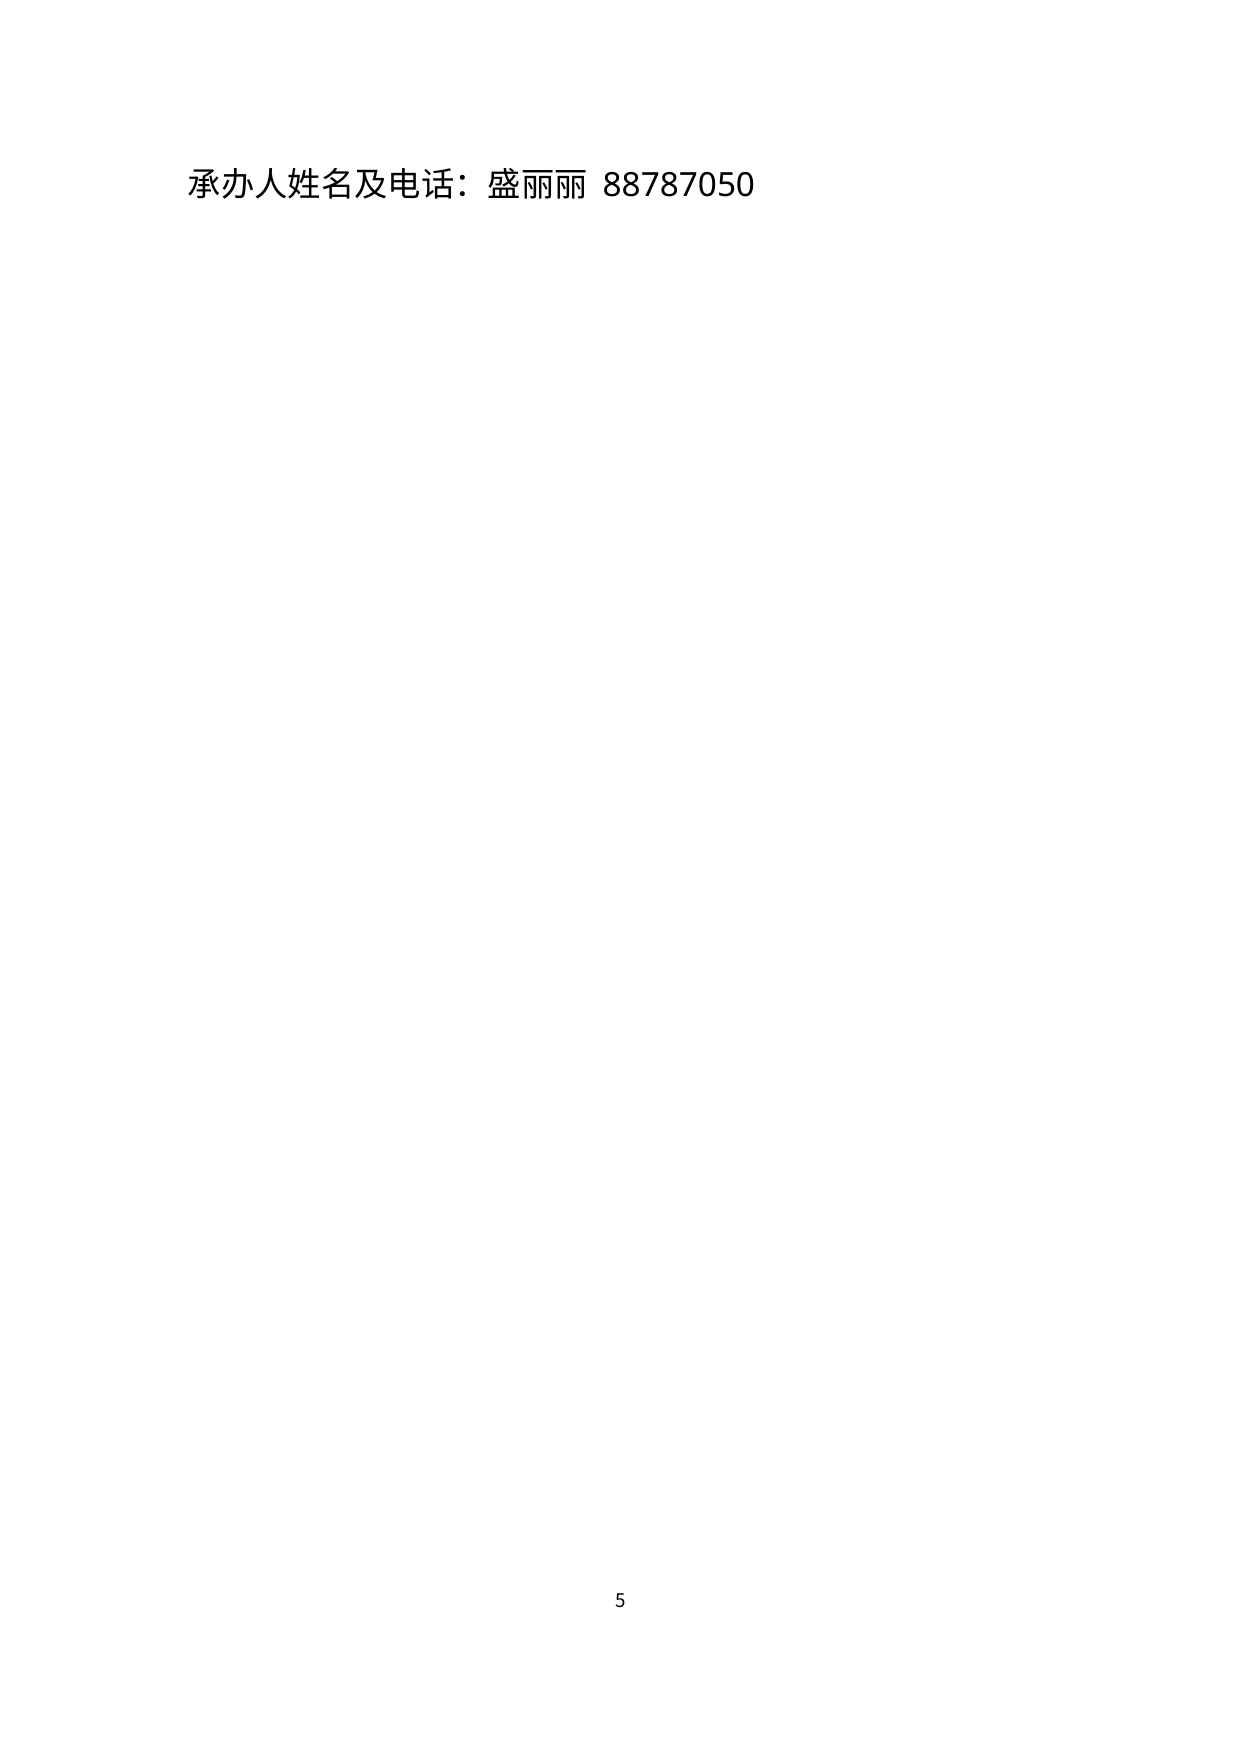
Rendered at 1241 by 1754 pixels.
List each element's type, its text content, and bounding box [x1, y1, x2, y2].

text 承办人姓名及电话：盛丽丽 88787050 [187, 150, 1053, 208]
